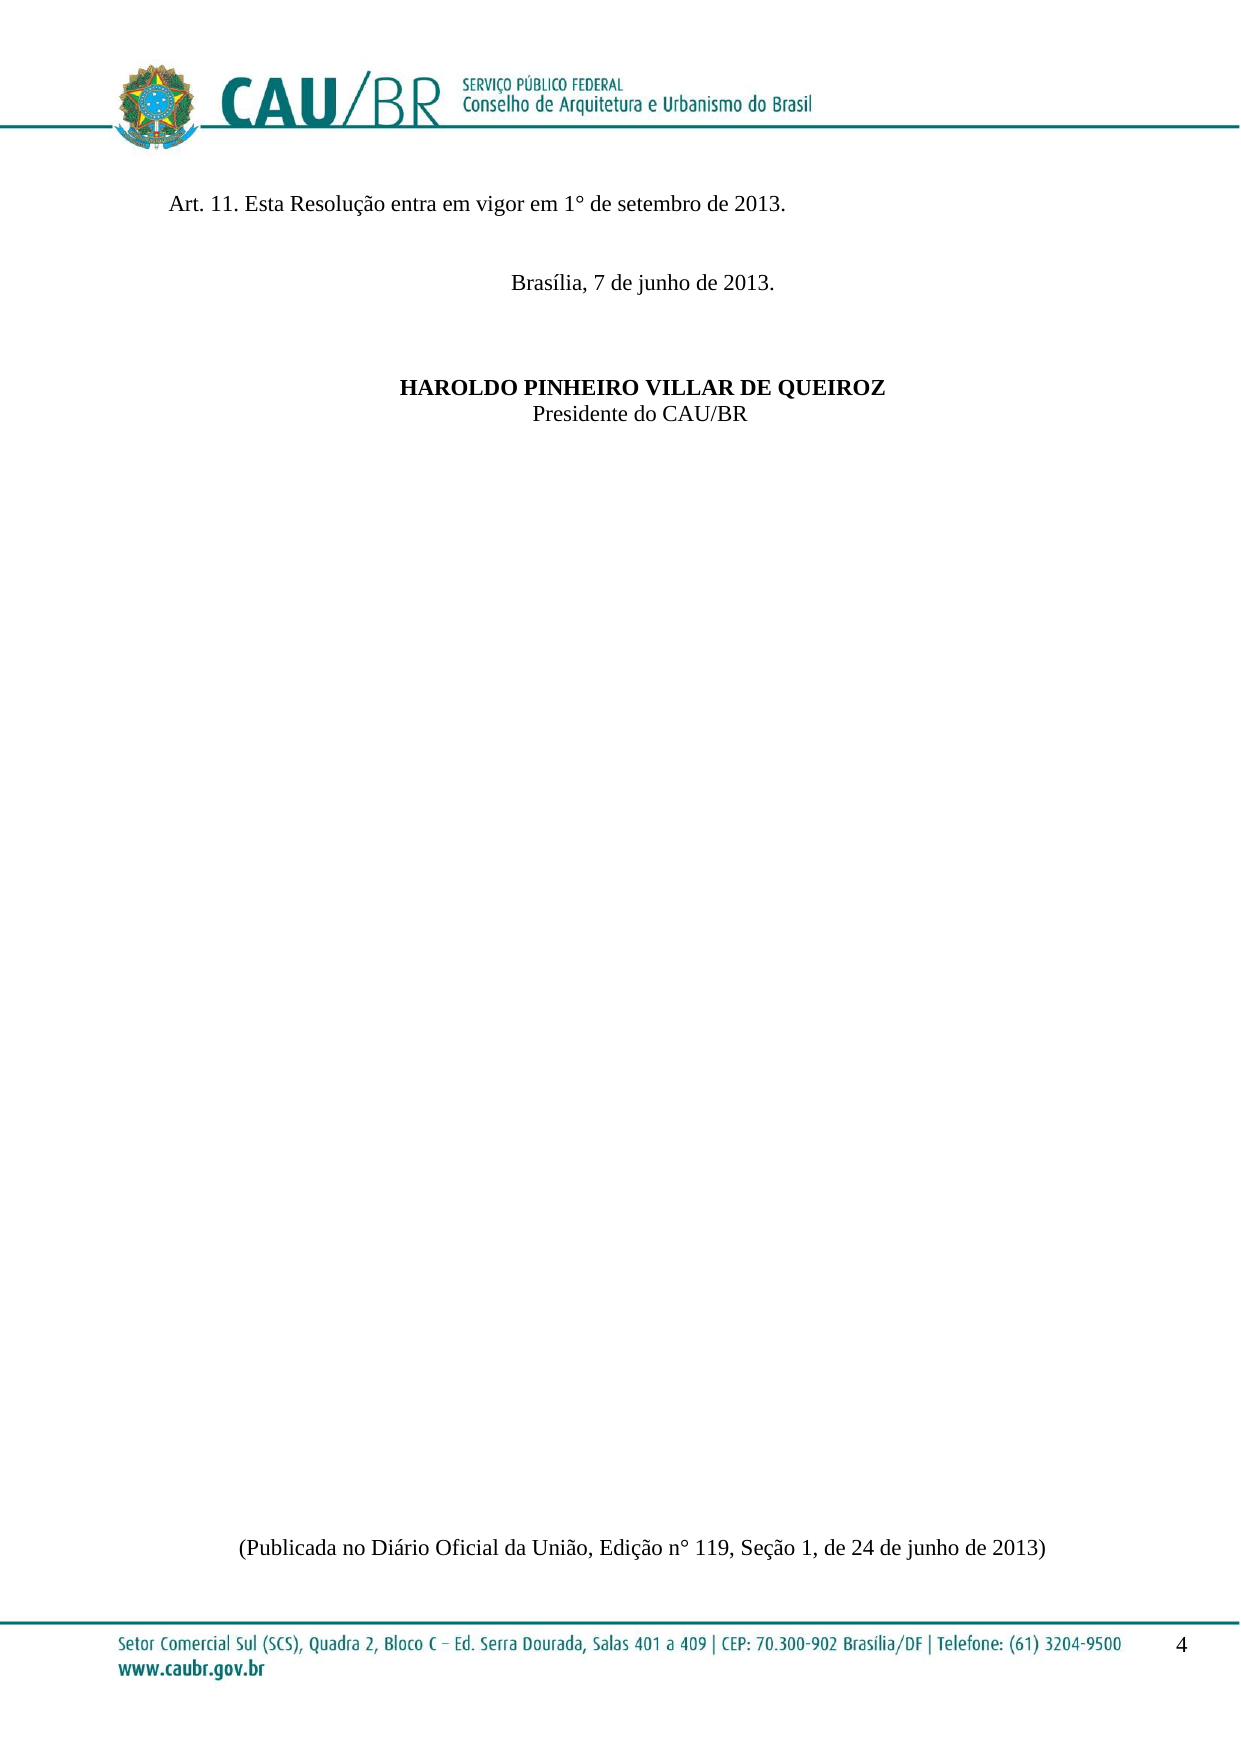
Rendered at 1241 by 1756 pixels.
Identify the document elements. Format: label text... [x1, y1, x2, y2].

text Art. 11. Esta Resolução entra em vigor em 1° de setembro de 2013. [168, 190, 1136, 216]
picture [0, 1615, 1240, 1688]
text Brasília, 7 de junho de 2013. [236, 269, 1049, 295]
picture [0, 59, 1240, 156]
subtitle HAROLDO PINHEIRO VILLAR DE QUEIROZ [236, 375, 1049, 401]
text Presidente do CAU/BR [231, 401, 1049, 427]
text (Publicada no Diário Oficial da União, Edição n° 119, Seção 1, de 24 de junho de 2013) [236, 1534, 1049, 1561]
